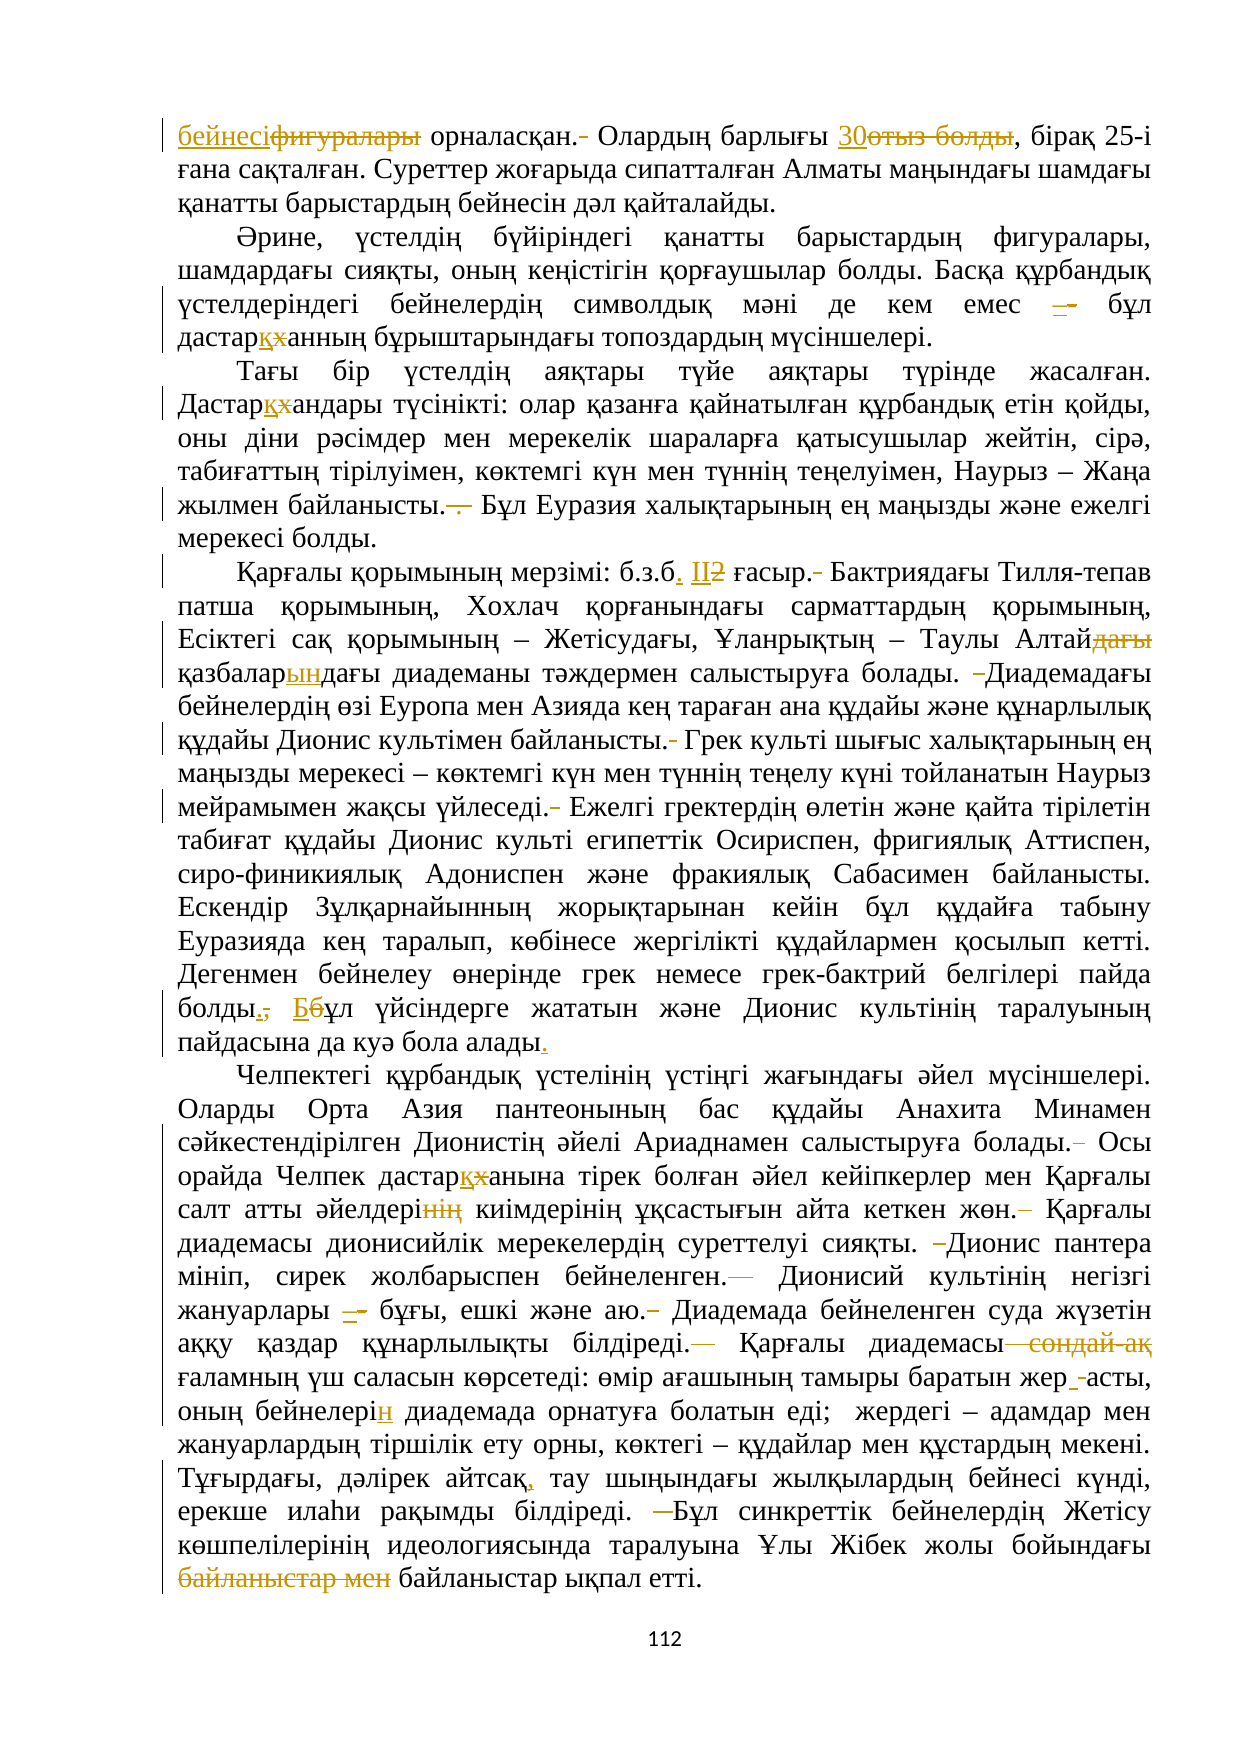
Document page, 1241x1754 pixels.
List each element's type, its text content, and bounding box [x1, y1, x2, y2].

text Әрине, үстелдің бүйіріндегі қанатты барыстардың фигуралары, шамдардағы сияқты, оның кеңістігін қорғаушылар болды. Басқа құрбандық үстелдеріндегі бейнелердің символдық мәні де кем емес бұл дастаранның бұрыштарындағы топоздардың мүсіншелері. [177, 219, 1152, 353]
text Челпектегі құрбандық үстелінің үстіңгі жағындағы әйел мүсіншелері. Оларды Орта Азия пантеонының бас құдайы Анахита Минамен сәйкестендірілген Дионистің әйелі Ариаднамен салыстыруға болады. Осы орайда Челпек дастаранына тірек болған әйел кейіпкерлер мен Қарғалы салт атты әйелдері киімдерінің ұқсастығын айта кеткен жөн. Қарғалы диадемасы дионисийлік мерекелердің суреттелуі сияқты. Дионис пантера мініп, сирек жолбарыспен бейнеленген. Дионисий культінің негізгі жануарлары бұғы, ешкі және аю. Диадемада бейнеленген суда жүзетін аққу қаздар құнарлылықты білдіреді. Қарғалы диадемасы ғаламның үш саласын көрсетеді: өмір ағашының тамыры баратын жерасты, оның бейнелері диадемада орнатуға болатын еді; жердегі – адамдар мен жануарлардың тіршілік ету орны, көктегі – құдайлар мен құстардың мекені. Тұғырдағы, дәлірек айтсақ тау шыңындағы жылқылардың бейнесі күнді, ерекше илаһи рақымды білдіреді. Бұл синкреттік бейнелердің Жетісу көшпелілерінің идеологиясында таралуына Ұлы Жібек жолы бойындағы байланыстар ықпал етті. [177, 1057, 1152, 1594]
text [177, 118, 1152, 219]
text Тағы бір үстелдің аяқтары түйе аяқтары түрінде жасалған. Дастарандары түсінікті: олар қазанға қайнатылған құрбандық етін қойды, оны діни рәсімдер мен мерекелік шараларға қатысушылар жейтін, сірә, табиғаттың тірілуімен, көктемгі күн мен түннің теңелуімен, Наурыз – Жаңа жылмен байланысты. Бұл Еуразия халықтарының ең маңызды және ежелгі мерекесі болды. [177, 353, 1152, 554]
text Қарғалы қорымының мерзімі: б.з.б ғасыр. Бактриядағы Тилля-тепав патша қорымының, Хохлач қорғанындағы сарматтардың қорымының, Есіктегі сақ қорымының – Жетісудағы, Ұланрықтың – Таулы Алтай қазбалардағы диадеманы тәждермен салыстыруға болады. Диадемадағы бейнелердің өзі Еуропа мен Азияда кең тараған ана құдайы және құнарлылық құдайы Дионис культімен байланысты. Грек культі шығыс халықтарының ең маңызды мерекесі – көктемгі күн мен түннің теңелу күні тойланатын Наурыз мейрамымен жақсы үйлеседі. Ежелгі гректердің өлетін және қайта тірілетін табиғат құдайы Дионис культі египеттік Осириспен, фригиялық Аттиспен, сиро-финикиялық Адониспен және фракиялық Сабасимен байланысты. Ескендір Зұлқарнайынның жорықтарынан кейін бұл құдайға табыну Еуразияда кең таралып, көбінесе жергілікті құдайлармен қосылып кетті. Дегенмен бейнелеу өнерінде грек немесе грек-бактрий белгілері пайда болды ұл үйсіндерге жататын және Дионис культінің таралуының пайдасына да куә бола алады [177, 554, 1152, 1057]
